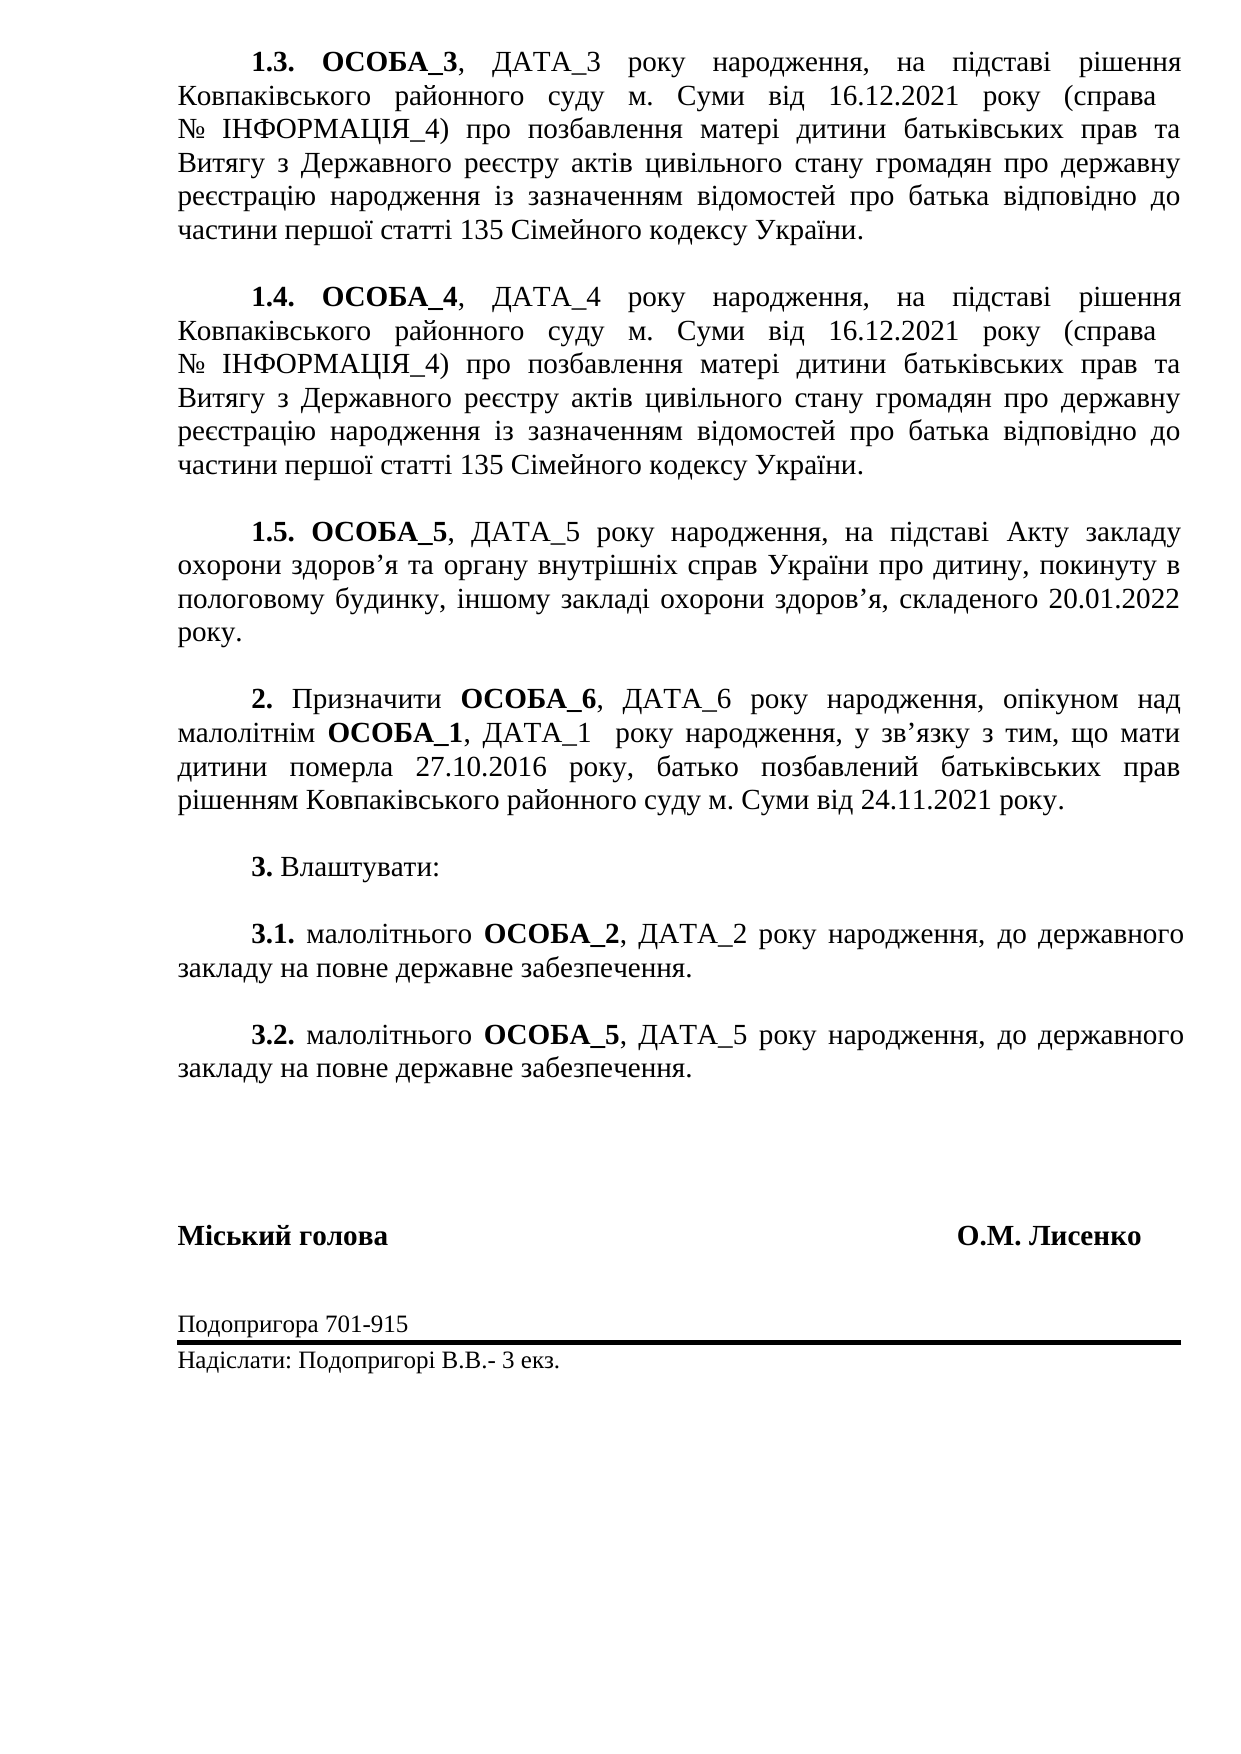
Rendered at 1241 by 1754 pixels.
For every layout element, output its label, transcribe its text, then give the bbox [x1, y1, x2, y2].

text Міський голова О.М. Лисенко [177, 1218, 1181, 1252]
text 3.1. малолітнього ОСОБА_2, ДАТА_2 року народження, до державного закладу на повне державне забезпечення. [177, 916, 1184, 983]
text Подопригора 701-915 [177, 1309, 1181, 1340]
text 1.3. ОСОБА_3, ДАТА_3 року народження, на підставі рішення Ковпаківського районного суду м. Суми від 16.12.2021 року (справа № ІНФОРМАЦІЯ_4) про позбавлення матері дитини батьківських прав та Витягу з Державного реєстру актів цивільного стану громадян про державну реєстрацію народження із зазначенням відомостей про батька відповідно до частини першої статті 135 Сімейного кодексу України. [177, 44, 1181, 246]
text 2. Призначити ОСОБА_6, ДАТА_6 року народження, опікуном над малолітнім ОСОБА_1, ДАТА_1 року народження, у зв’язку з тим, що мати дитини померла 27.10.2016 року, батько позбавлений батьківських прав рішенням Ковпаківського районного суду м. Суми від 24.11.2021 року. [177, 682, 1181, 816]
text 3.2. малолітнього ОСОБА_5, ДАТА_5 року народження, до державного закладу на повне державне забезпечення. [177, 1017, 1184, 1084]
text Надіслати: Подопригорі В.В.- 3 екз. [177, 1345, 1181, 1374]
text 3. Влаштувати: [177, 849, 1184, 883]
text 1.4. ОСОБА_4, ДАТА_4 року народження, на підставі рішення Ковпаківського районного суду м. Суми від 16.12.2021 року (справа № ІНФОРМАЦІЯ_4) про позбавлення матері дитини батьківських прав та Витягу з Державного реєстру актів цивільного стану громадян про державну реєстрацію народження із зазначенням відомостей про батька відповідно до частини першої статті 135 Сімейного кодексу України. [177, 279, 1181, 480]
text 1.5. ОСОБА_5, ДАТА_5 року народження, на підставі Акту закладу охорони здоров’я та органу внутрішніх справ України про дитину, покинуту в пологовому будинку, іншому закладі охорони здоров’я, складеного 20.01.2022 року. [177, 514, 1181, 648]
